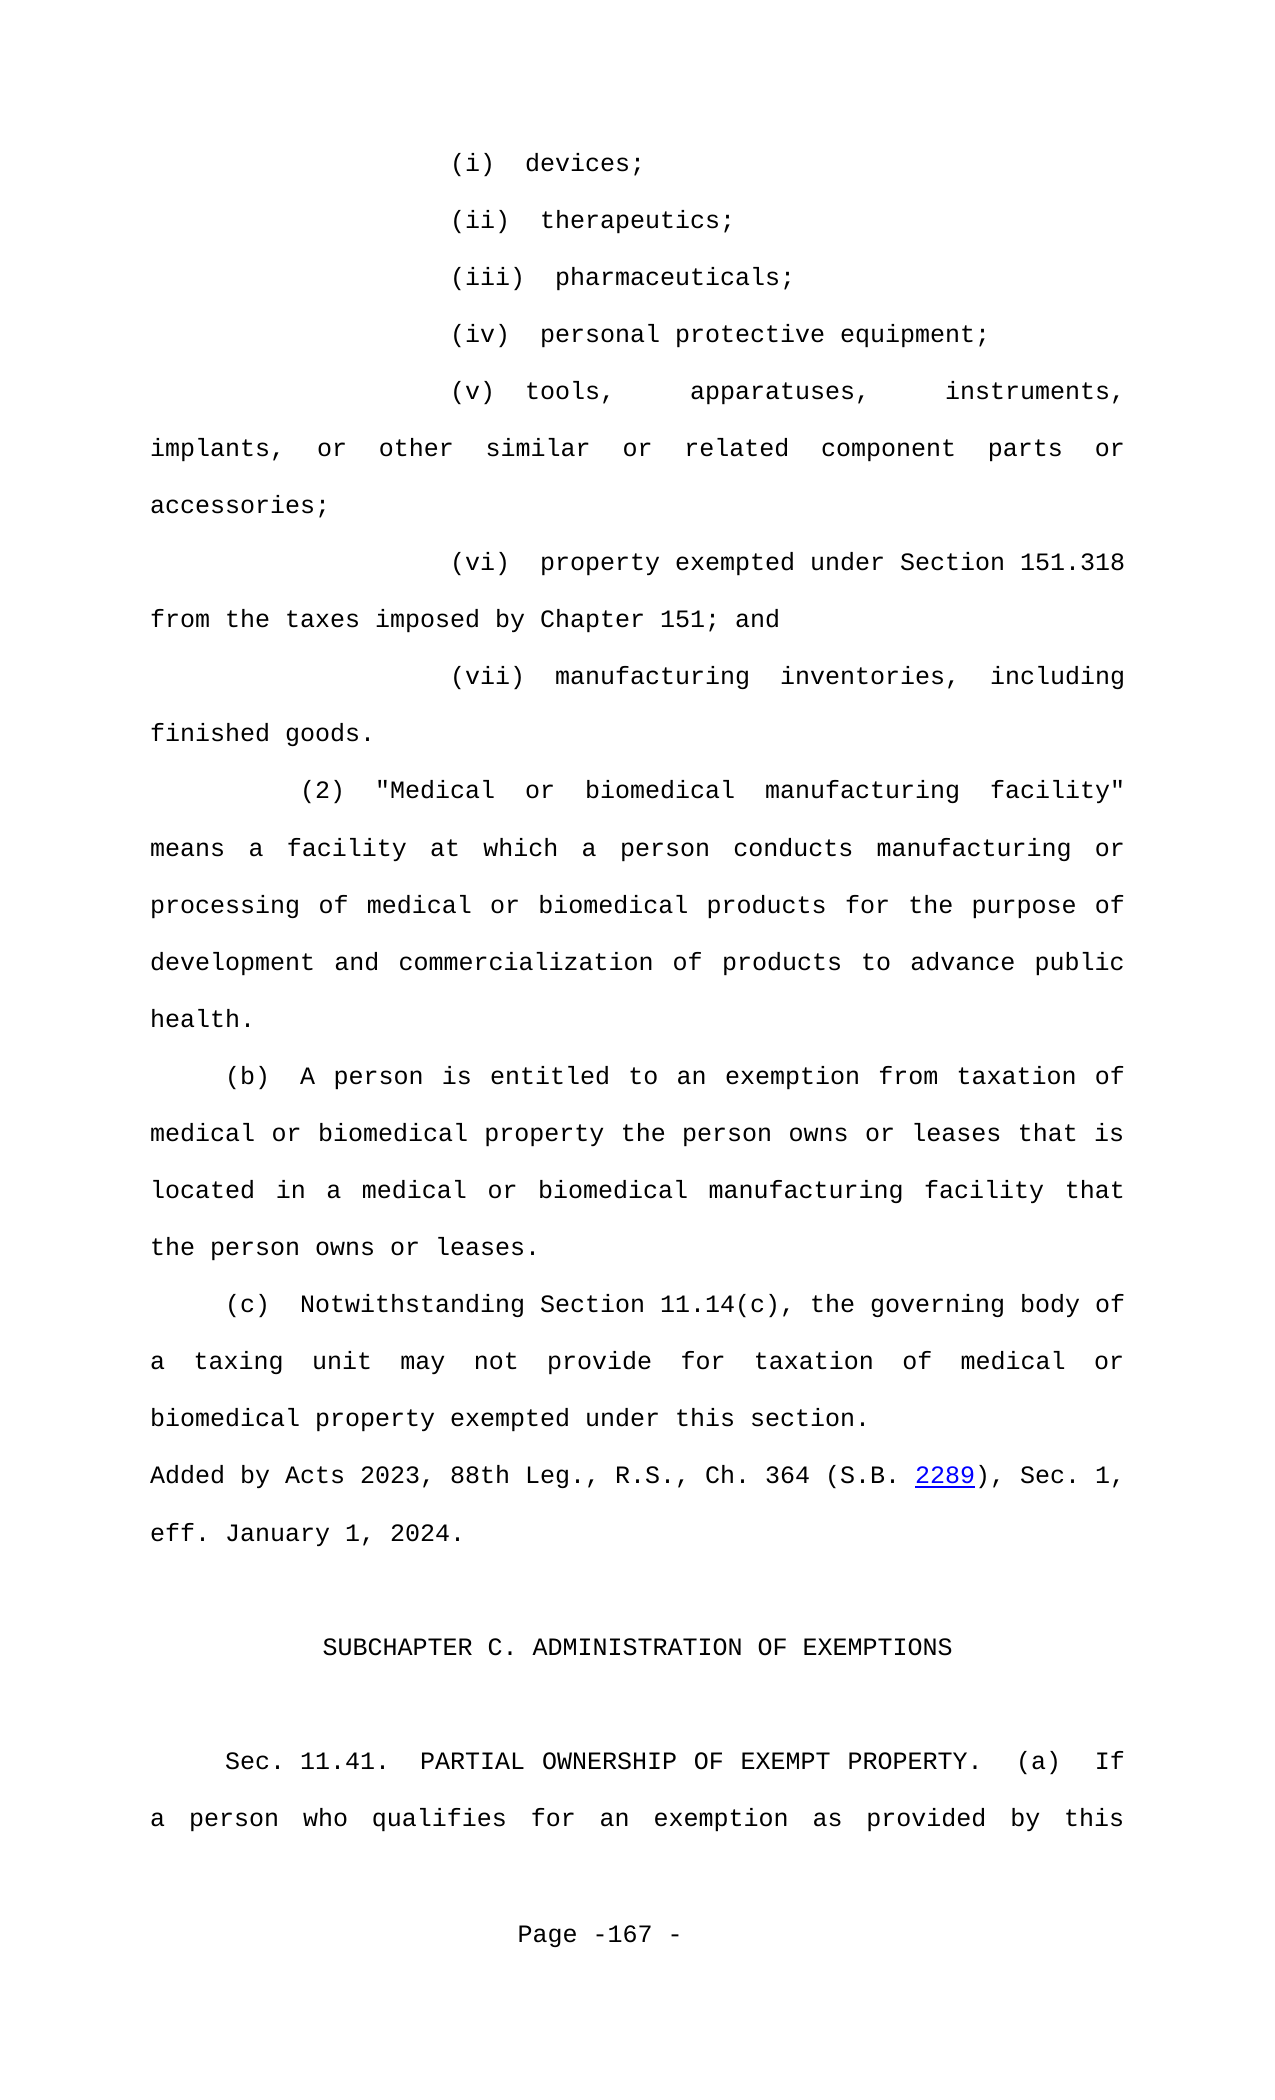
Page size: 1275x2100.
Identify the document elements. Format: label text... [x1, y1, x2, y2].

text (ii) therapeutics; [150, 207, 1125, 236]
text Added by Acts 2023, 88th Leg., R.S., Ch. 364 (S.B. 2289), Sec. 1, eff. January 1, 2024. [150, 1463, 1125, 1548]
text (iv) personal protective equipment; [150, 321, 1125, 350]
text (vii) manufacturing inventories, including finished goods. [150, 664, 1125, 749]
text (b) A person is entitled to an exemption from taxation of medical or biomedical property the person owns or leases that is located in a medical or biomedical manufacturing facility that the person owns or leases. [150, 1063, 1125, 1263]
text (c) Notwithstanding Section 11.14(c), the governing body of a taxing unit may not provide for taxation of medical or biomedical property exempted under this section. [150, 1292, 1125, 1434]
text (i) devices; [150, 150, 1125, 178]
text (2) "Medical or biomedical manufacturing facility" means a facility at which a person conducts manufacturing or processing of medical or biomedical products for the purpose of development and commercialization of products to advance public health. [150, 778, 1125, 1035]
text (v) tools, apparatuses, instruments, implants, or other similar or related component parts or accessories; [150, 378, 1125, 521]
text (vi) property exempted under Section 151.318 from the taxes imposed by Chapter 151; and [150, 549, 1125, 635]
text SUBCHAPTER C. ADMINISTRATION OF EXEMPTIONS [150, 1634, 1125, 1663]
text (iii) pharmaceuticals; [150, 264, 1125, 293]
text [150, 1748, 1125, 1834]
